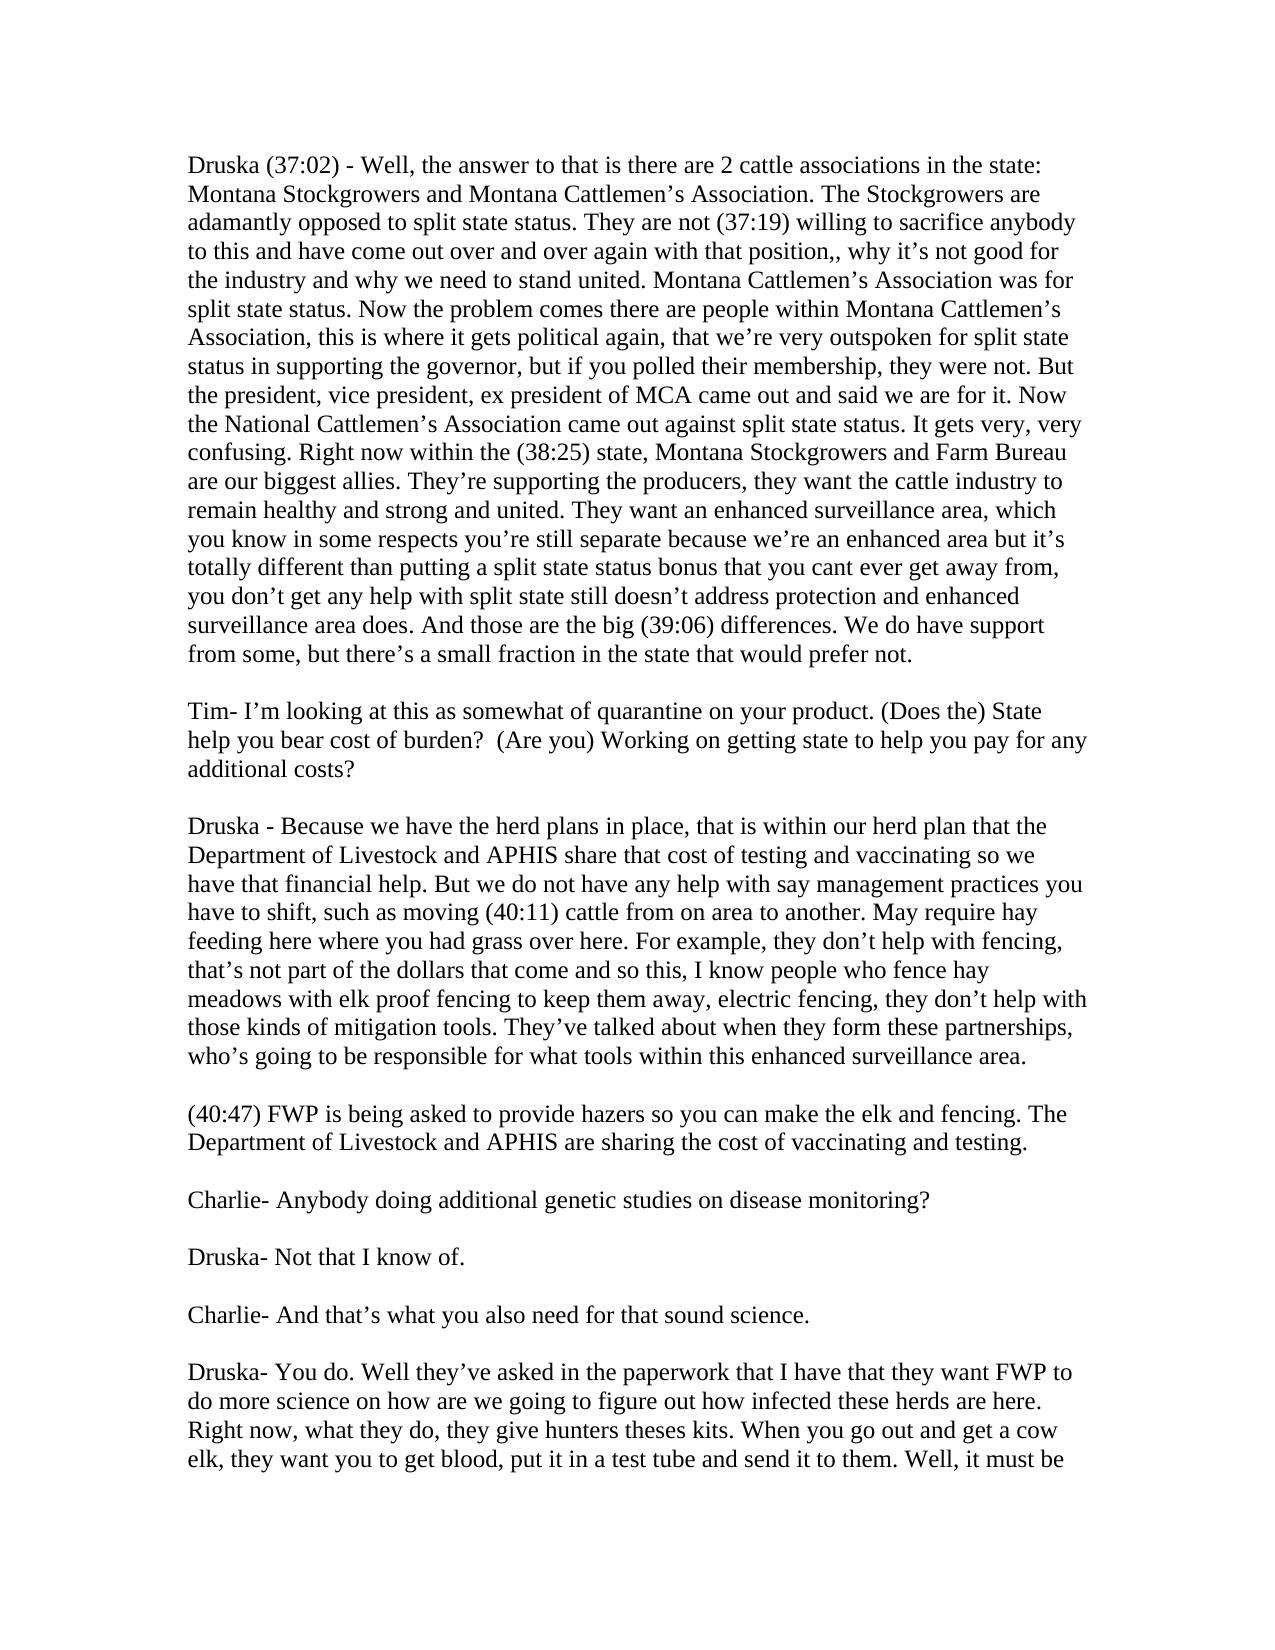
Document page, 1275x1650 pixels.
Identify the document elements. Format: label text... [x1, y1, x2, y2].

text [187, 1357, 1087, 1472]
text Tim- I’m looking at this as somewhat of quarantine on your product. (Does the) State help you bear cost of burden? (Are you) Working on getting state to help you pay for any additional costs? [187, 696, 1087, 782]
text (40:47) FWP is being asked to provide hazers so you can make the elk and fencing. The Department of Livestock and APHIS are sharing the cost of vaccinating and testing. [187, 1099, 1087, 1156]
text Charlie- Anybody doing additional genetic studies on disease monitoring? [187, 1185, 1087, 1214]
text Druska (37:02) - Well, the answer to that is there are 2 cattle associations in the state: Montana Stockgrowers and Montana Cattlemen’s Association. The Stockgrowers are adamantly opposed to split state status. They are not (37:19) willing to sacrifice anybody to this and have come out over and over again with that position,, why it’s not good for the industry and why we need to stand united. Montana Cattlemen’s Association was for split state status. Now the problem comes there are people within Montana Cattlemen’s Association, this is where it gets political again, that we’re very outspoken for split state status in supporting the governor, but if you polled their membership, they were not. But the president, vice president, ex president of MCA came out and said we are for it. Now the National Cattlemen’s Association came out against split state status. It gets very, very confusing. Right now within the (38:25) state, Montana Stockgrowers and Farm Bureau are our biggest allies. They’re supporting the producers, they want the cattle industry to remain healthy and strong and united. They want an enhanced surveillance area, which you know in some respects you’re still separate because we’re an enhanced area but it’s totally different than putting a split state status bonus that you cant ever get away from, you don’t get any help with split state still doesn’t address protection and enhanced surveillance area does. And those are the big (39:06) differences. We do have support from some, but there’s a small fraction in the state that would prefer not. [187, 150, 1087, 667]
text Druska - Because we have the herd plans in place, that is within our herd plan that the Department of Livestock and APHIS share that cost of testing and vaccinating so we have that financial help. But we do not have any help with say management practices you have to shift, such as moving (40:11) cattle from on area to another. May require hay feeding here where you had grass over here. For example, they don’t help with fencing, that’s not part of the dollars that come and so this, I know people who fence hay meadows with elk proof fencing to keep them away, electric fencing, they don’t help with those kinds of mitigation tools. They’ve talked about when they form these partnerships, who’s going to be responsible for what tools within this enhanced surveillance area. [187, 811, 1087, 1070]
text Druska- Not that I know of. [187, 1242, 1087, 1271]
text Charlie- And that’s what you also need for that sound science. [187, 1300, 1087, 1329]
